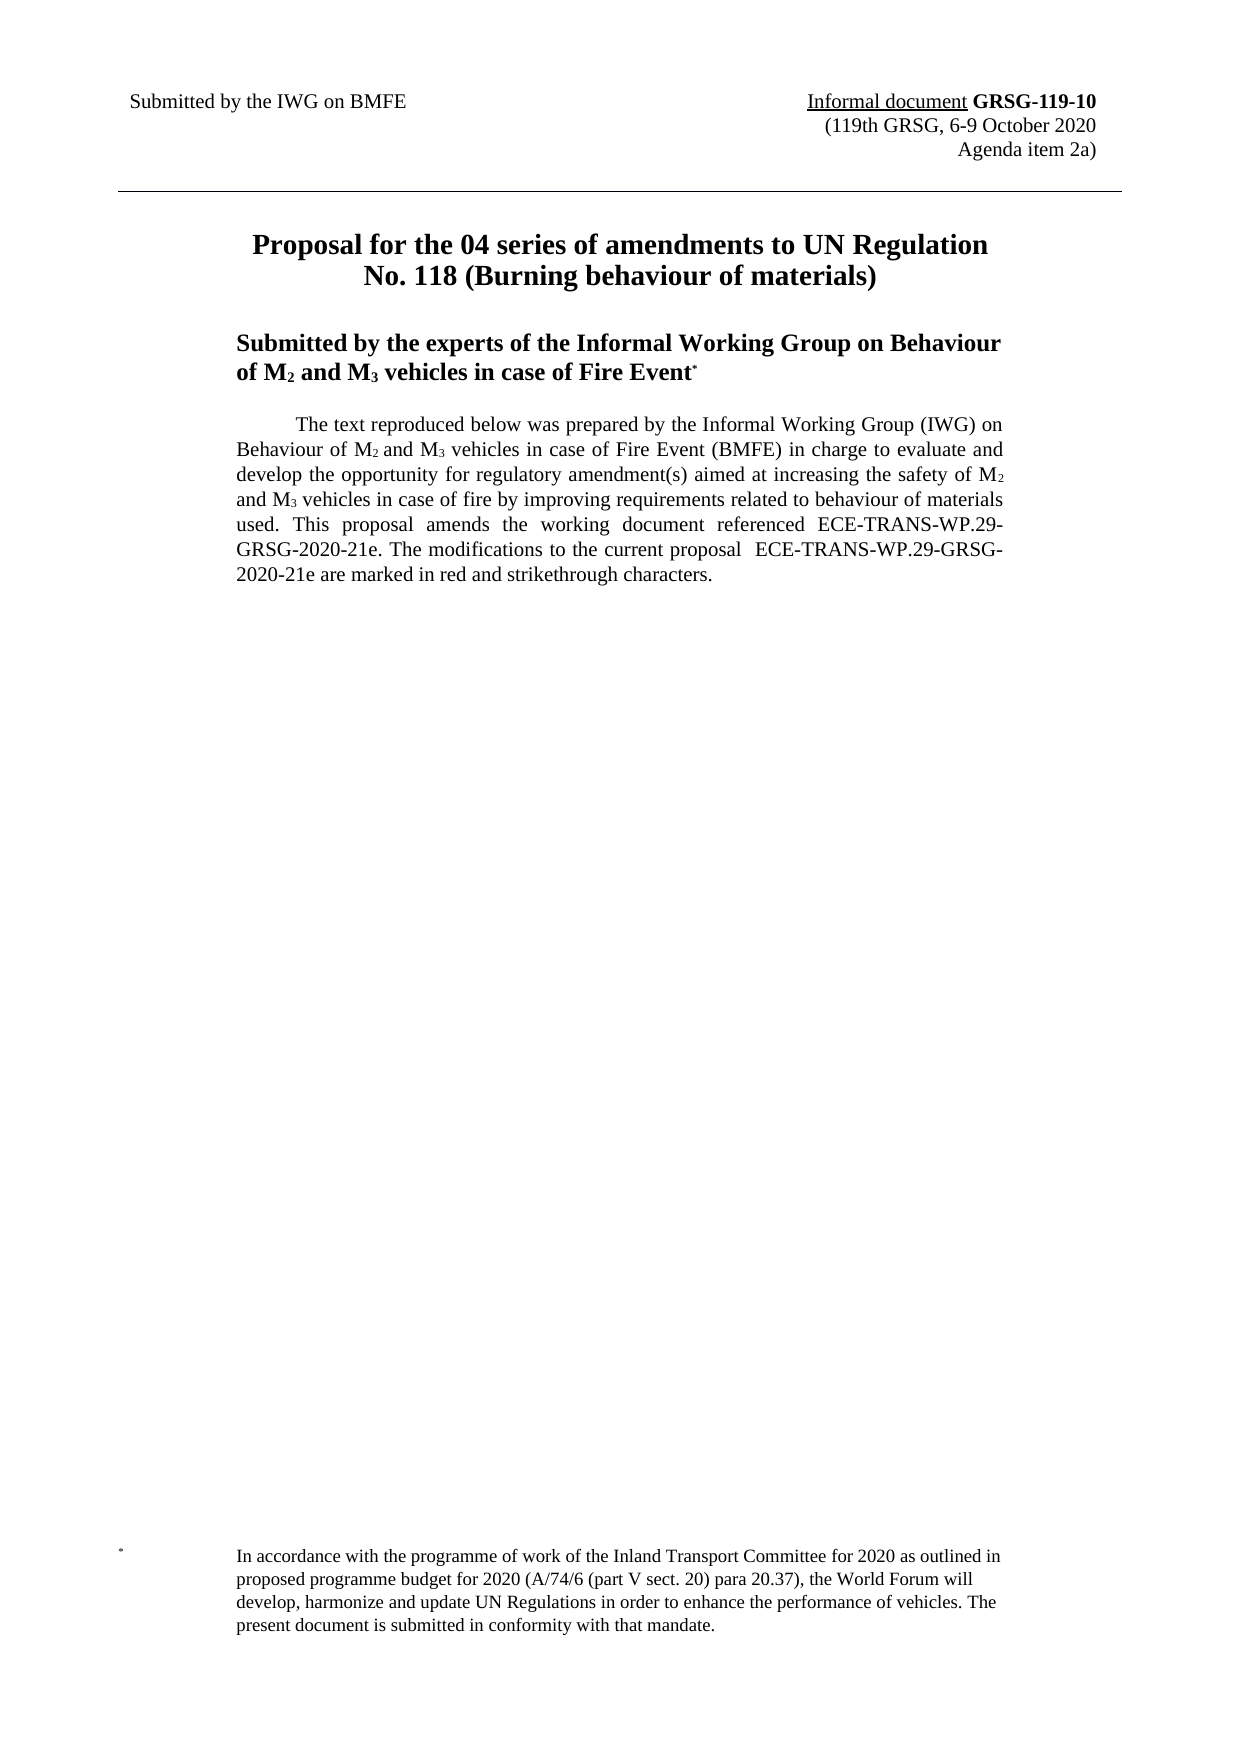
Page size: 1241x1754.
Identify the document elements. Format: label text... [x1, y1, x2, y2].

text The text reproduced below was prepared by the Informal Working Group (IWG) on Behaviour of M2 and M3 vehicles in case of Fire Event (BMFE) in charge to evaluate and develop the opportunity for regulatory amendment(s) aimed at increasing the safety of M2 and M3 vehicles in case of fire by improving requirements related to behaviour of materials used. This proposal amends the working document referenced ECE-TRANS-WP.29-GRSG-2020-21e. The modifications to the current proposal ECE-TRANS-WP.29-GRSG-2020-21e are marked in red and strikethrough characters. [236, 411, 1004, 586]
text Submitted by the experts of the Informal Working Group on Behaviour of M2 and M3 vehicles in case of Fire Event* [236, 329, 1004, 386]
text Proposal for the 04 series of amendments to UN Regulation No. 118 (Burning behaviour of materials) [236, 229, 1004, 292]
